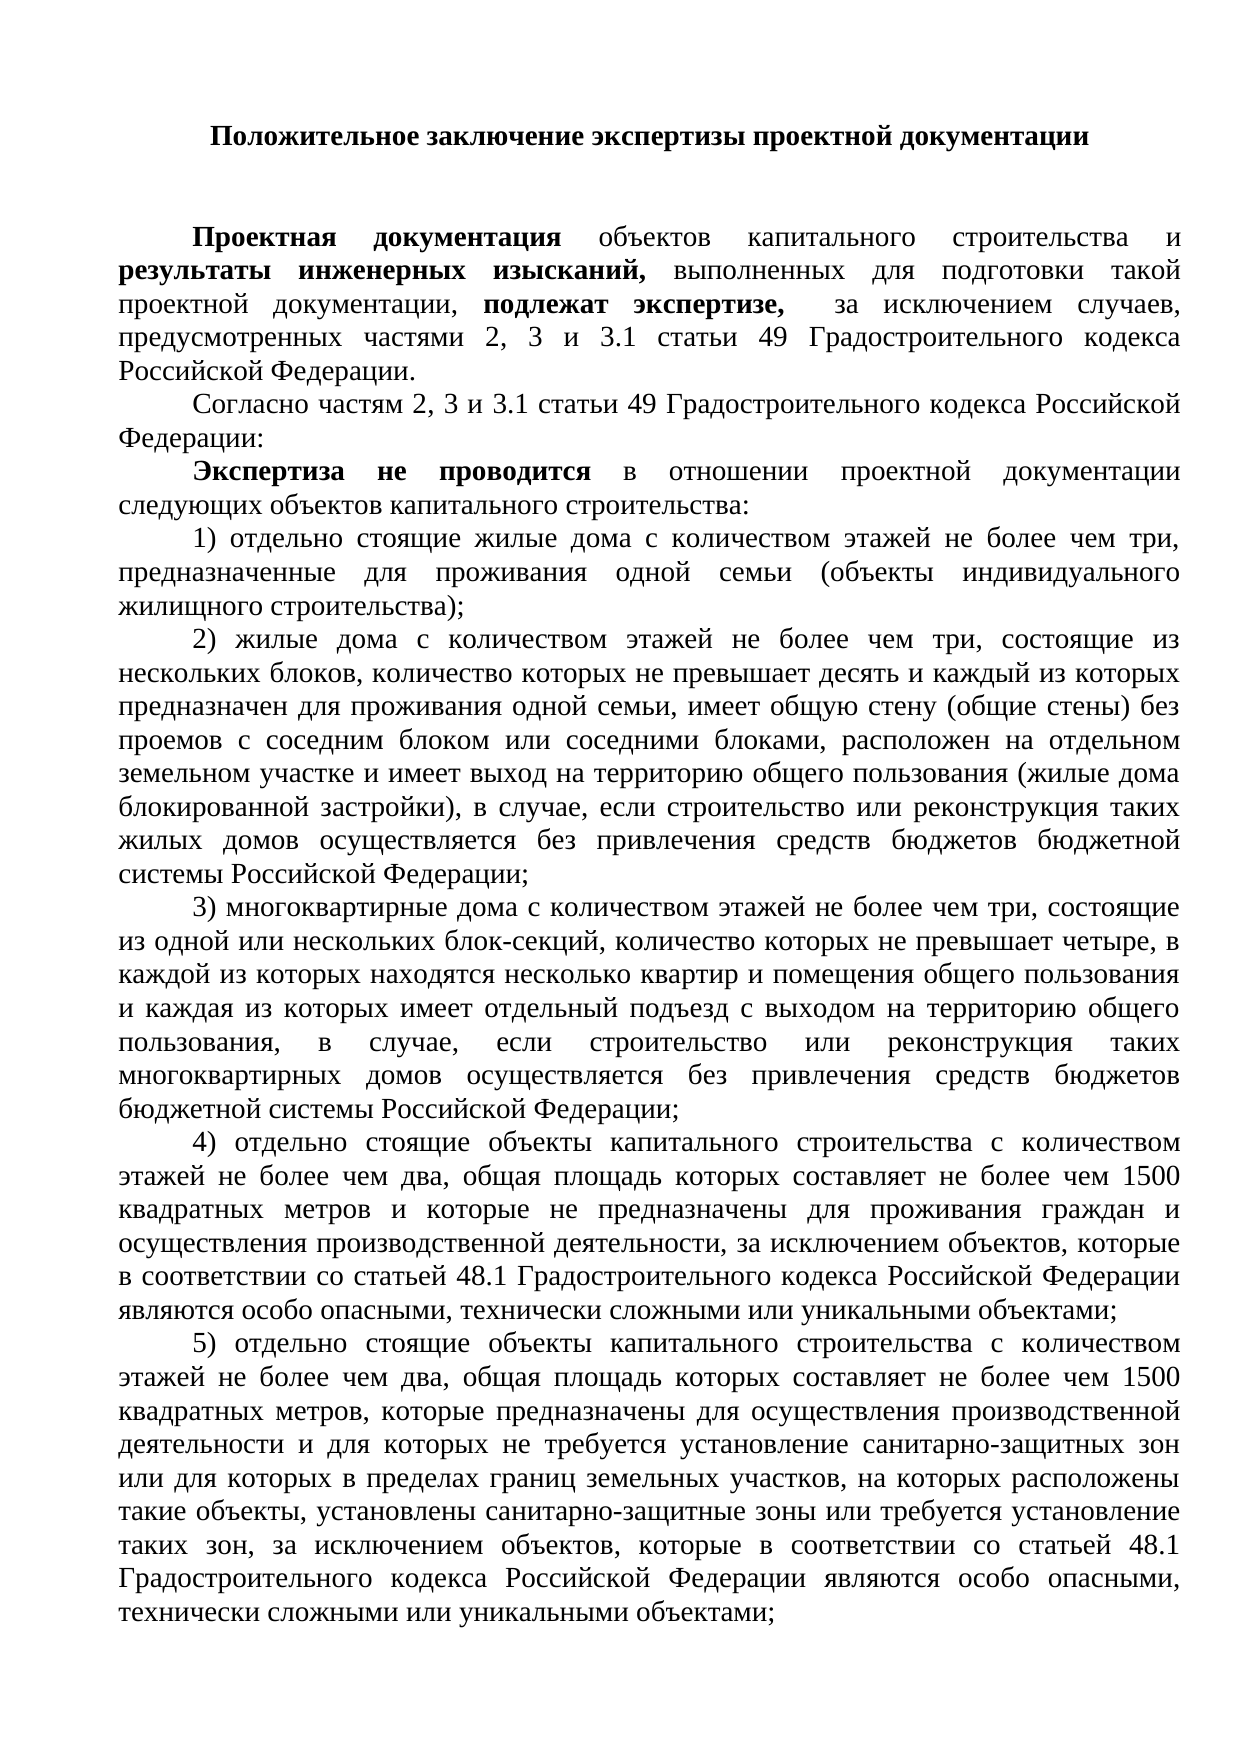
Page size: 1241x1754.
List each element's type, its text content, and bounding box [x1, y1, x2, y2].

text 1) отдельно стоящие жилые дома с количеством этажей не более чем три, предназначенные для проживания одной семьи (объекты индивидуального жилищного строительства); [118, 521, 1181, 621]
text Проектная документация объектов капитального строительства и результаты инженерных изысканий, выполненных для подготовки такой проектной документации, подлежат экспертизе, за исключением случаев, предусмотренных частями 2, 3 и 3.1 статьи 49 Градостроительного кодекса Российской Федерации. [118, 219, 1181, 386]
text 5) отдельно стоящие объекты капитального строительства с количеством этажей не более чем два, общая площадь которых составляет не более чем 1500 квадратных метров, которые предназначены для осуществления производственной деятельности и для которых не требуется установление санитарно-защитных зон или для которых в пределах границ земельных участков, на которых расположены такие объекты, установлены санитарно-защитные зоны или требуется установление таких зон, за исключением объектов, которые в соответствии со статьей 48.1 Градостроительного кодекса Российской Федерации являются особо опасными, технически сложными или уникальными объектами; [118, 1326, 1181, 1627]
text Согласно частям 2, 3 и 3.1 статьи 49 Градостроительного кодекса Российской Федерации: [118, 386, 1181, 453]
text Экспертиза не проводится в отношении проектной документации следующих объектов капитального строительства: [118, 453, 1181, 521]
text Положительное заключение экспертизы проектной документации [118, 118, 1181, 152]
text 3) многоквартирные дома с количеством этажей не более чем три, состоящие из одной или нескольких блок-секций, количество которых не превышает четыре, в каждой из которых находятся несколько квартир и помещения общего пользования и каждая из которых имеет отдельный подъезд с выходом на территорию общего пользования, в случае, если строительство или реконструкция таких многоквартирных домов осуществляется без привлечения средств бюджетов бюджетной системы Российской Федерации; [118, 889, 1181, 1124]
text 2) жилые дома с количеством этажей не более чем три, состоящие из нескольких блоков, количество которых не превышает десять и каждый из которых предназначен для проживания одной семьи, имеет общую стену (общие стены) без проемов с соседним блоком или соседними блоками, расположен на отдельном земельном участке и имеет выход на территорию общего пользования (жилые дома блокированной застройки), в случае, если строительство или реконструкция таких жилых домов осуществляется без привлечения средств бюджетов бюджетной системы Российской Федерации; [118, 621, 1181, 889]
text 4) отдельно стоящие объекты капитального строительства с количеством этажей не более чем два, общая площадь которых составляет не более чем 1500 квадратных метров и которые не предназначены для проживания граждан и осуществления производственной деятельности, за исключением объектов, которые в соответствии со статьей 48.1 Градостроительного кодекса Российской Федерации являются особо опасными, технически сложными или уникальными объектами; [118, 1124, 1181, 1326]
